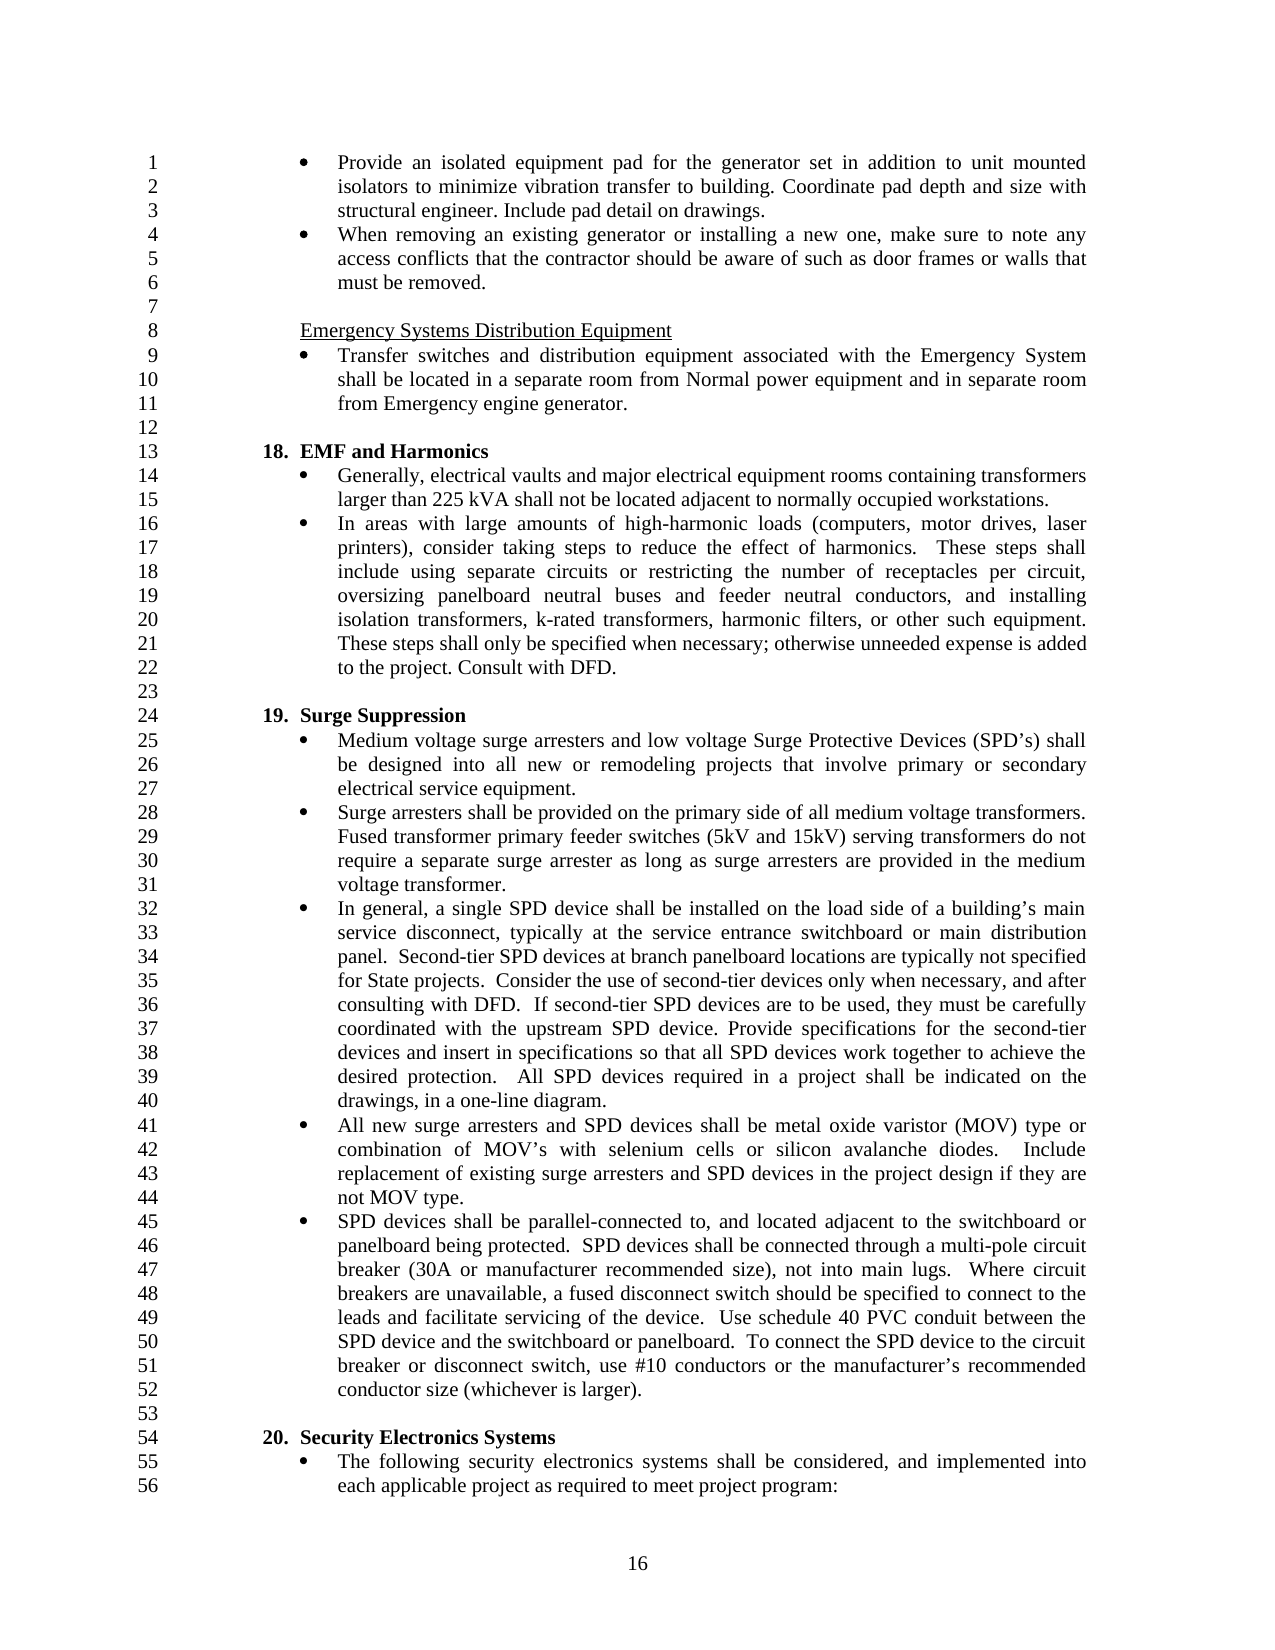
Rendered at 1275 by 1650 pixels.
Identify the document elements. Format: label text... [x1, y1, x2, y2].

list In general, a single SPD device shall be installed on the load side of a building’s main service disconnect, typically at the service entrance switchboard or main distribution panel. Second-tier SPD devices at branch panelboard locations are typically not specified for State projects. Consider the use of second-tier devices only when necessary, and after consulting with DFD. If second-tier SPD devices are to be used, they must be carefully coordinated with the upstream SPD device. Provide specifications for the second-tier devices and insert in specifications so that all SPD devices work together to achieve the desired protection. All SPD devices required in a project shall be indicated on the drawings, in a one-line diagram. [300, 896, 1087, 1112]
list In areas with large amounts of high-harmonic loads (computers, motor drives, laser printers), consider taking steps to reduce the effect of harmonics. These steps shall include using separate circuits or restricting the number of receptacles per circuit, oversizing panelboard neutral buses and feeder neutral conductors, and installing isolation transformers, k-rated transformers, harmonic filters, or other such equipment. These steps shall only be specified when necessary; otherwise unneeded expense is added to the project. Consult with DFD. [300, 511, 1087, 679]
subtitle Security Electronics Systems [262, 1425, 1087, 1449]
list Medium voltage surge arresters and low voltage Surge Protective Devices (SPD’s) shall be designed into all new or remodeling projects that involve primary or secondary electrical service equipment. [300, 727, 1087, 800]
list When removing an existing generator or installing a new one, make sure to note any access conflicts that the contractor should be aware of such as door frames or walls that must be removed. [300, 222, 1087, 294]
list Provide an isolated equipment pad for the generator set in addition to unit mounted isolators to minimize vibration transfer to building. Coordinate pad depth and size with structural engineer. Include pad detail on drawings. [300, 150, 1087, 222]
text Emergency Systems Distribution Equipment [300, 318, 1087, 342]
list Generally, electrical vaults and major electrical equipment rooms containing transformers larger than 225 kVA shall not be located adjacent to normally occupied workstations. [300, 463, 1087, 511]
list All new surge arresters and SPD devices shall be metal oxide varistor (MOV) type or combination of MOV’s with selenium cells or silicon avalanche diodes. Include replacement of existing surge arresters and SPD devices in the project design if they are not MOV type. [300, 1112, 1087, 1209]
subtitle Surge Suppression [262, 703, 1087, 727]
list Surge arresters shall be provided on the primary side of all medium voltage transformers. Fused transformer primary feeder switches (5kV and 15kV) serving transformers do not require a separate surge arrester as long as surge arresters are provided in the medium voltage transformer. [300, 800, 1087, 896]
subtitle EMF and Harmonics [262, 439, 1087, 463]
list The following security electronics systems shall be considered, and implemented into each applicable project as required to meet project program: [300, 1449, 1087, 1497]
list Transfer switches and distribution equipment associated with the Emergency System shall be located in a separate room from Normal power equipment and in separate room from Emergency engine generator. [300, 342, 1087, 415]
list SPD devices shall be parallel-connected to, and located adjacent to the switchboard or panelboard being protected. SPD devices shall be connected through a multi-pole circuit breaker (30A or manufacturer recommended size), not into main lugs. Where circuit breakers are unavailable, a fused disconnect switch should be specified to connect to the leads and facilitate servicing of the device. Use schedule 40 PVC conduit between the SPD device and the switchboard or panelboard. To connect the SPD device to the circuit breaker or disconnect switch, use #10 conductors or the manufacturer’s recommended conductor size (whichever is larger). [300, 1209, 1087, 1401]
